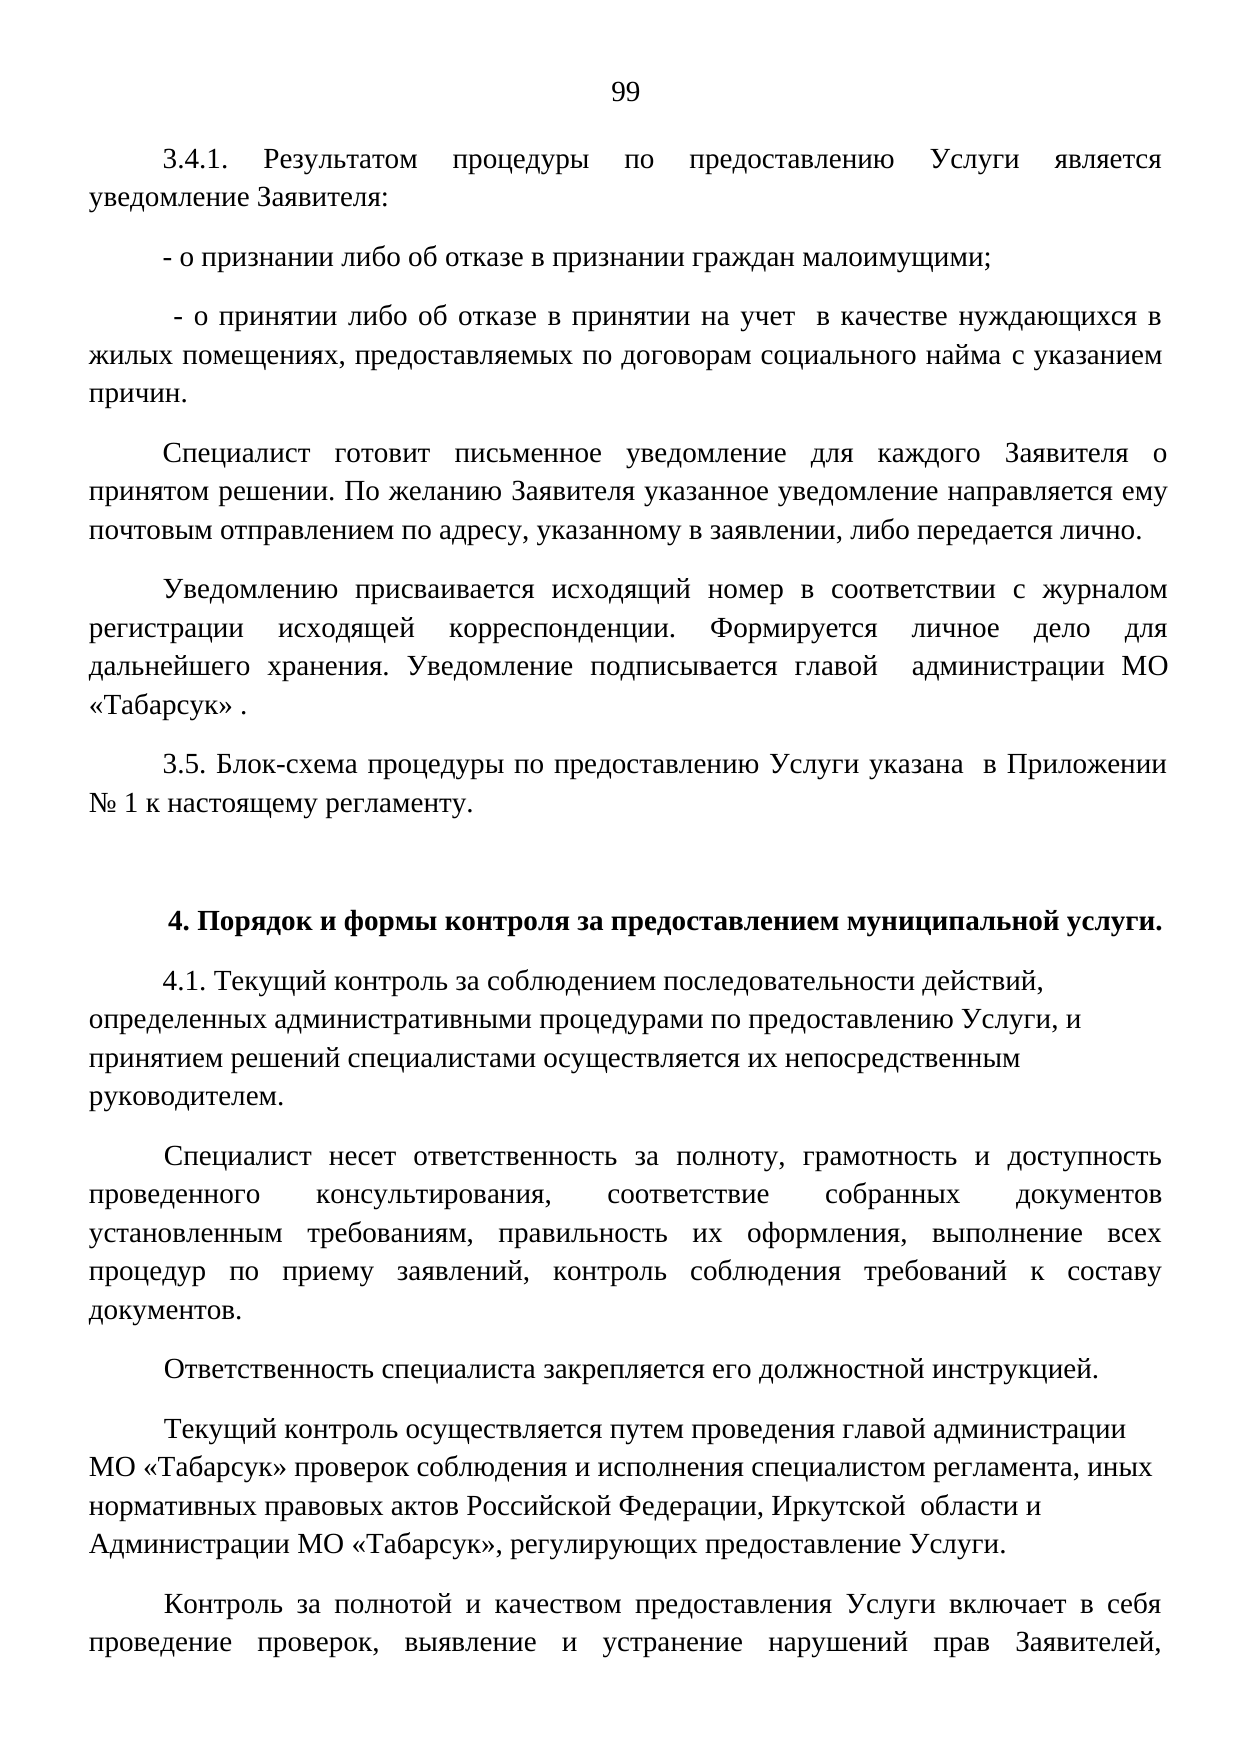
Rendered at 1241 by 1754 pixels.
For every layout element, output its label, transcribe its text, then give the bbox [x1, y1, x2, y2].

text Ответственность специалиста закрепляется его должностной инструкцией. [89, 1351, 1162, 1385]
text Специалист готовит письменное уведомление для каждого Заявителя о принятом решении. По желанию Заявителя указанное уведомление направляется ему почтовым отправлением по адресу, указанному в заявлении, либо передается лично. [89, 435, 1168, 545]
text 3.4.1. Результатом процедуры по предоставлению Услуги является уведомление Заявителя: [89, 141, 1162, 213]
text Специалист несет ответственность за полноту, грамотность и доступность проведенного консультирования, соответствие собранных документов установленным требованиям, правильность их оформления, выполнение всех процедур по приему заявлений, контроль соблюдения требований к составу документов. [89, 1138, 1162, 1326]
text 4. Порядок и формы контроля за предоставлением муниципальной услуги. [89, 903, 1168, 937]
text - о принятии либо об отказе в принятии на учет в качестве нуждающихся в жилых помещениях, предоставляемых по договорам социального найма с указанием причин. [89, 298, 1162, 409]
text Текущий контроль осуществляется путем проведения главой администрации МО «Табарсук» проверок соблюдения и исполнения специалистом регламента, иных нормативных правовых актов Российской Федерации, Иркутской области и Администрации МО «Табарсук», регулирующих предоставление Услуги. [89, 1411, 1162, 1560]
text Уведомлению присваивается исходящий номер в соответствии с журналом регистрации исходящей корреспонденции. Формируется личное дело для дальнейшего хранения. Уведомление подписывается главой администрации МО «Табарсук» . [89, 571, 1168, 720]
text 4.1. Текущий контроль за соблюдением последовательности действий, определенных административными процедурами по предоставлению Услуги, и принятием решений специалистами осуществляется их непосредственным руководителем. [89, 963, 1162, 1112]
text - о признании либо об отказе в признании граждан малоимущими; [89, 239, 1162, 272]
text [89, 1586, 1162, 1658]
text 3.5. Блок-схема процедуры по предоставлению Услуги указана в Приложении № 1 к настоящему регламенту. [89, 746, 1168, 818]
